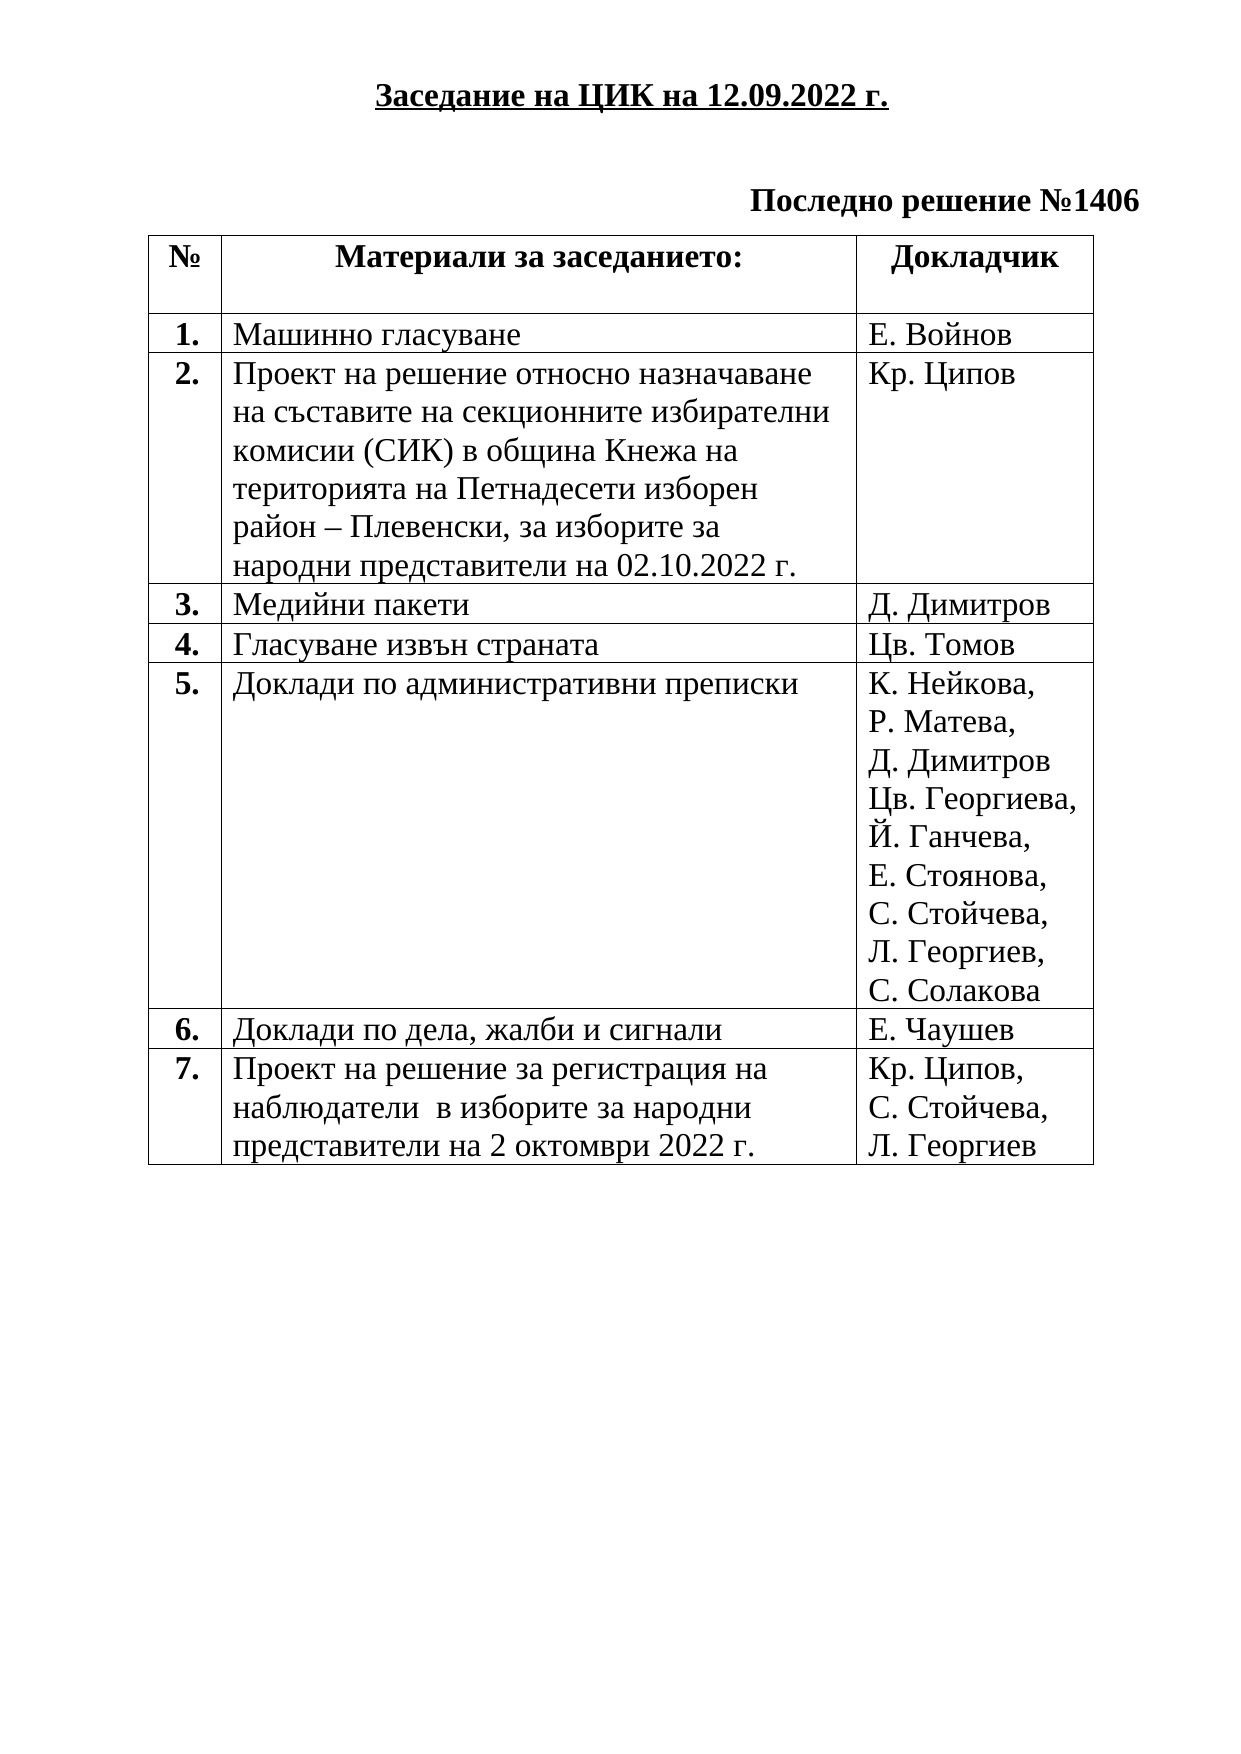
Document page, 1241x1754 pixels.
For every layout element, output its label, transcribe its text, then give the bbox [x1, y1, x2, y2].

table_cell Гласуване извън страната [222, 624, 856, 662]
table_cell Кр. Ципов, С. Стойчева, Л. Георгиев [857, 1049, 1093, 1163]
table_cell Медийни пакети [222, 584, 856, 623]
table_cell [149, 1049, 221, 1163]
table_cell Доклади по административни преписки [222, 663, 856, 1008]
table_cell Машинно гласуване [222, 314, 856, 352]
table_cell Кр. Ципов [857, 353, 1093, 583]
table_cell Е. Войнов [857, 314, 1093, 352]
table_cell [149, 624, 221, 662]
table_cell [149, 314, 221, 352]
table_cell Доклади по дела, жалби и сигнали [222, 1009, 856, 1047]
text Последно решение №1406 [75, 180, 1165, 218]
table_cell К. Нейкова, Р. Матева, Д. Димитров Цв. Георгиева, Й. Ганчева, Е. Стоянова, С. Стойчева, Л. Георгиев, С. Солакова [857, 663, 1093, 1008]
table_cell Проект на решение относно назначаване на съставите на секционните избирателни комисии (СИК) в община Кнежа на територията на Петнадесети изборен район – Плевенски, за изборите за народни представители на 02.10.2022 г. [222, 353, 856, 583]
table_cell Цв. Томов [857, 624, 1093, 662]
table_cell Е. Чаушев [857, 1009, 1093, 1047]
table_cell [149, 584, 221, 623]
table_cell Проект на решение за регистрация на наблюдатели в изборите за народни представители на 2 октомври 2022 г. [222, 1049, 856, 1163]
table_cell [149, 663, 221, 1008]
text Заседание на ЦИК на 12.09.2022 г. [300, 75, 1165, 113]
table_header Докладчик [857, 236, 1093, 313]
table_cell Д. Димитров [857, 584, 1093, 623]
table_cell [149, 1009, 221, 1047]
table_cell [149, 353, 221, 583]
table_header Материали за заседанието: [222, 236, 856, 313]
table_header № [149, 236, 221, 313]
